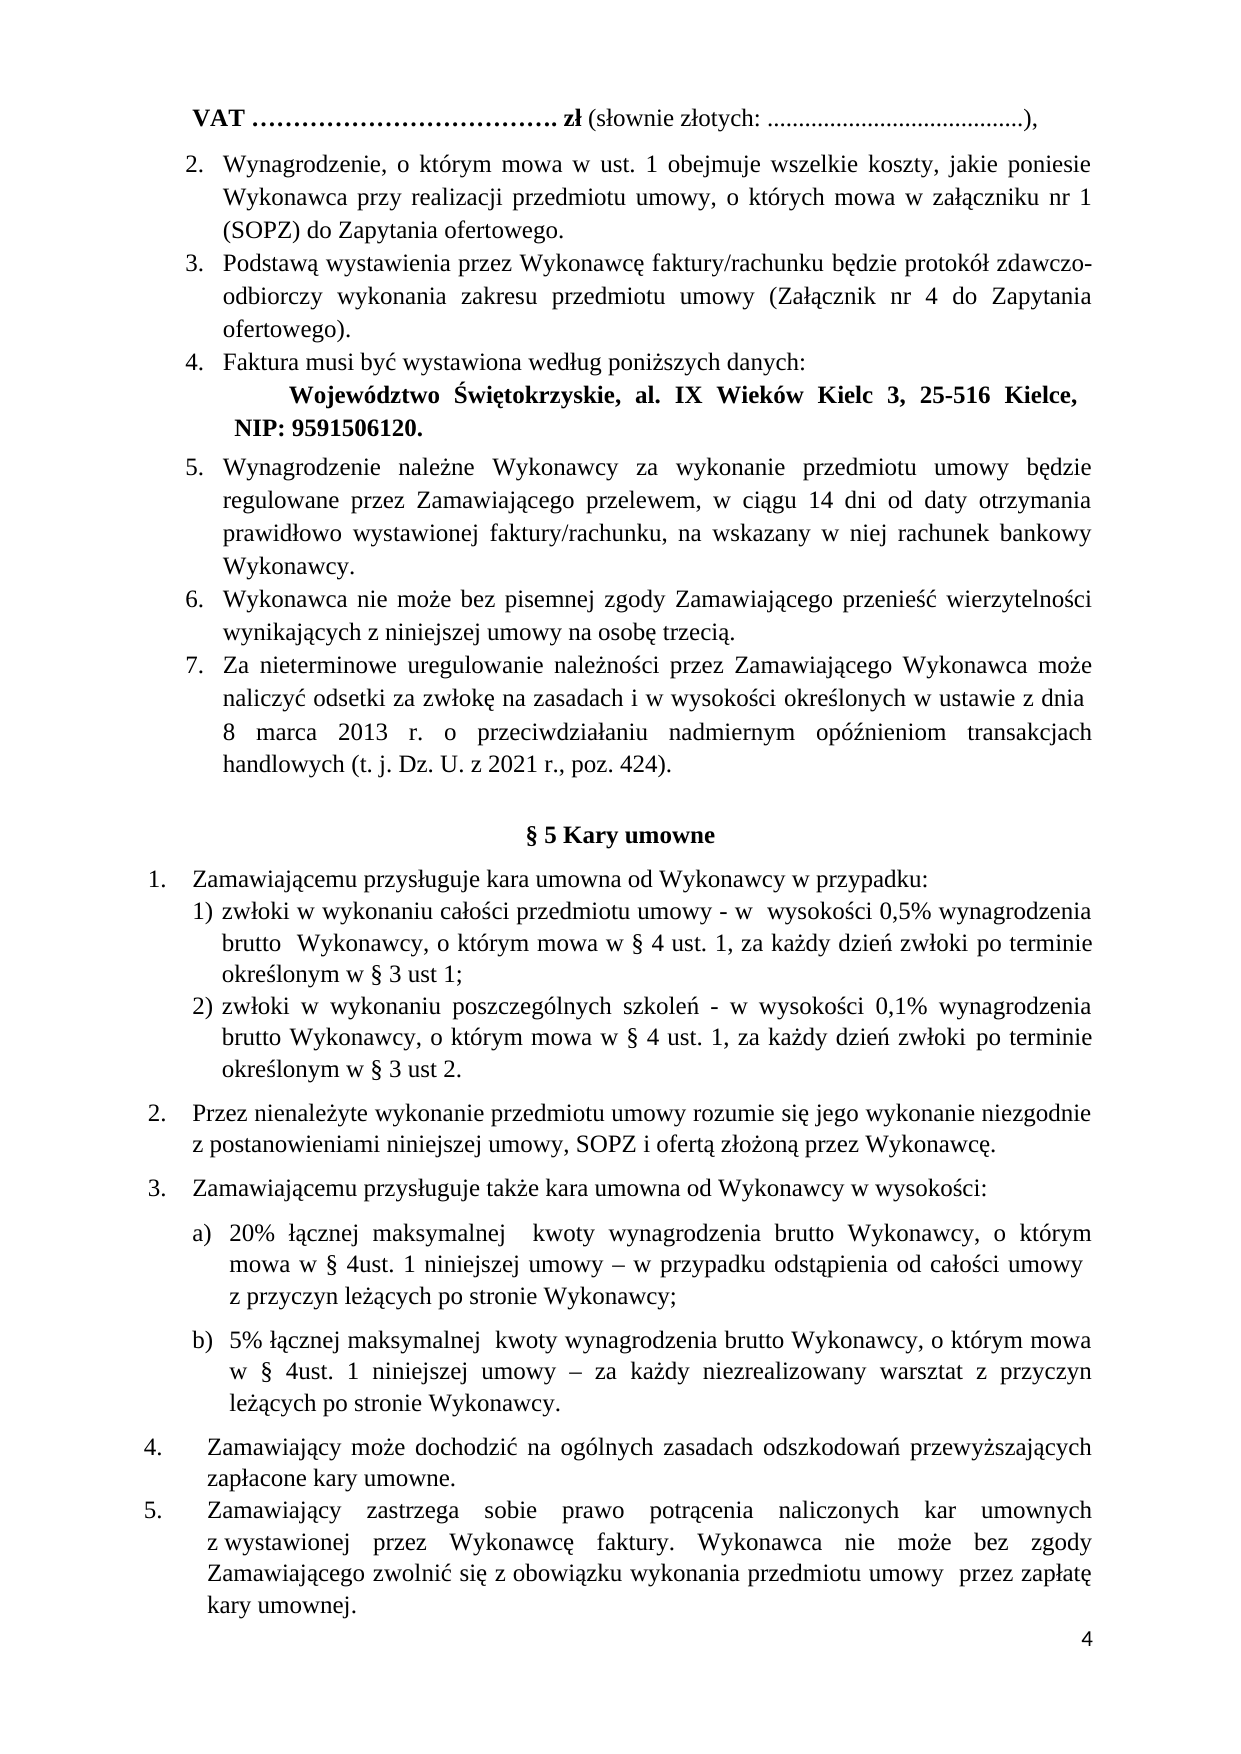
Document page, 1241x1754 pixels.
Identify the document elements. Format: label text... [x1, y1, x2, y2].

list Zamawiający może dochodzić na ogólnych zasadach odszkodowań przewyższających zapłacone kary umowne. [162, 1432, 1092, 1492]
list Zamawiający zastrzega sobie prawo potrącenia naliczonych kar umownych z wystawionej przez Wykonawcę faktury. Wykonawca nie może bez zgody Zamawiającego zwolnić się z obowiązku wykonania przedmiotu umowy przez zapłatę kary umownej. [162, 1495, 1092, 1618]
list 5% łącznej maksymalnej kwoty wynagrodzenia brutto Wykonawcy, o którym mowa w § 4ust. 1 niniejszej umowy – za każdy niezrealizowany warsztat z przyczyn leżących po stronie Wykonawcy. [192, 1325, 1092, 1417]
list Wynagrodzenie należne Wykonawcy za wykonanie przedmiotu umowy będzie regulowane przez Zamawiającego przelewem, w ciągu 14 dni od daty otrzymania prawidłowo wystawionej faktury/rachunku, na wskazany w niej rachunek bankowy Wykonawcy. [185, 452, 1092, 580]
list Wykonawca nie może bez pisemnej zgody Zamawiającego przenieść wierzytelności wynikających z niniejszej umowy na osobę trzecią. [185, 584, 1092, 646]
text § 5 Kary umowne [148, 820, 1092, 849]
list Zamawiającemu przysługuje także kara umowna od Wykonawcy w wysokości: [148, 1173, 1092, 1202]
list Faktura musi być wystawiona według poniższych danych: [185, 347, 1092, 376]
text VAT ………………………………. zł (słownie złotych: .........................................), [192, 103, 1092, 132]
list zwłoki w wykonaniu całości przedmiotu umowy - w wysokości 0,5% wynagrodzenia brutto Wykonawcy, o którym mowa w § 4 ust. 1, za każdy dzień zwłoki po terminie określonym w § 3 ust 1; [192, 896, 1092, 988]
list Podstawą wystawienia przez Wykonawcę faktury/rachunku będzie protokół zdawczo-odbiorczy wykonania zakresu przedmiotu umowy (Załącznik nr 4 do Zapytania ofertowego). [185, 248, 1092, 343]
list zwłoki w wykonaniu poszczególnych szkoleń - w wysokości 0,1% wynagrodzenia brutto Wykonawcy, o którym mowa w § 4 ust. 1, za każdy dzień zwłoki po terminie określonym w § 3 ust 2. [192, 991, 1092, 1083]
list 20% łącznej maksymalnej kwoty wynagrodzenia brutto Wykonawcy, o którym mowa w § 4ust. 1 niniejszej umowy – w przypadku odstąpienia od całości umowy z przyczyn leżących po stronie Wykonawcy; [192, 1218, 1092, 1309]
list Przez nienależyte wykonanie przedmiotu umowy rozumie się jego wykonanie niezgodnie z postanowieniami niniejszej umowy, SOPZ i ofertą złożoną przez Wykonawcę. [148, 1098, 1092, 1158]
list Zamawiającemu przysługuje kara umowna od Wykonawcy w przypadku: [148, 864, 1092, 893]
text Województwo Świętokrzyskie, al. IX Wieków Kielc 3, 25-516 Kielce, NIP: 9591506120. [177, 380, 1092, 442]
list Wynagrodzenie, o którym mowa w ust. 1 obejmuje wszelkie koszty, jakie poniesie Wykonawca przy realizacji przedmiotu umowy, o których mowa w załączniku nr 1 (SOPZ) do Zapytania ofertowego. [185, 149, 1092, 244]
list Za nieterminowe uregulowanie należności przez Zamawiającego Wykonawca może naliczyć odsetki za zwłokę na zasadach i w wysokości określonych w ustawie z dnia 8 marca 2013 r. o przeciwdziałaniu nadmiernym opóźnieniom transakcjach handlowych (t. j. Dz. U. z 2021 r., poz. 424). [185, 651, 1092, 778]
